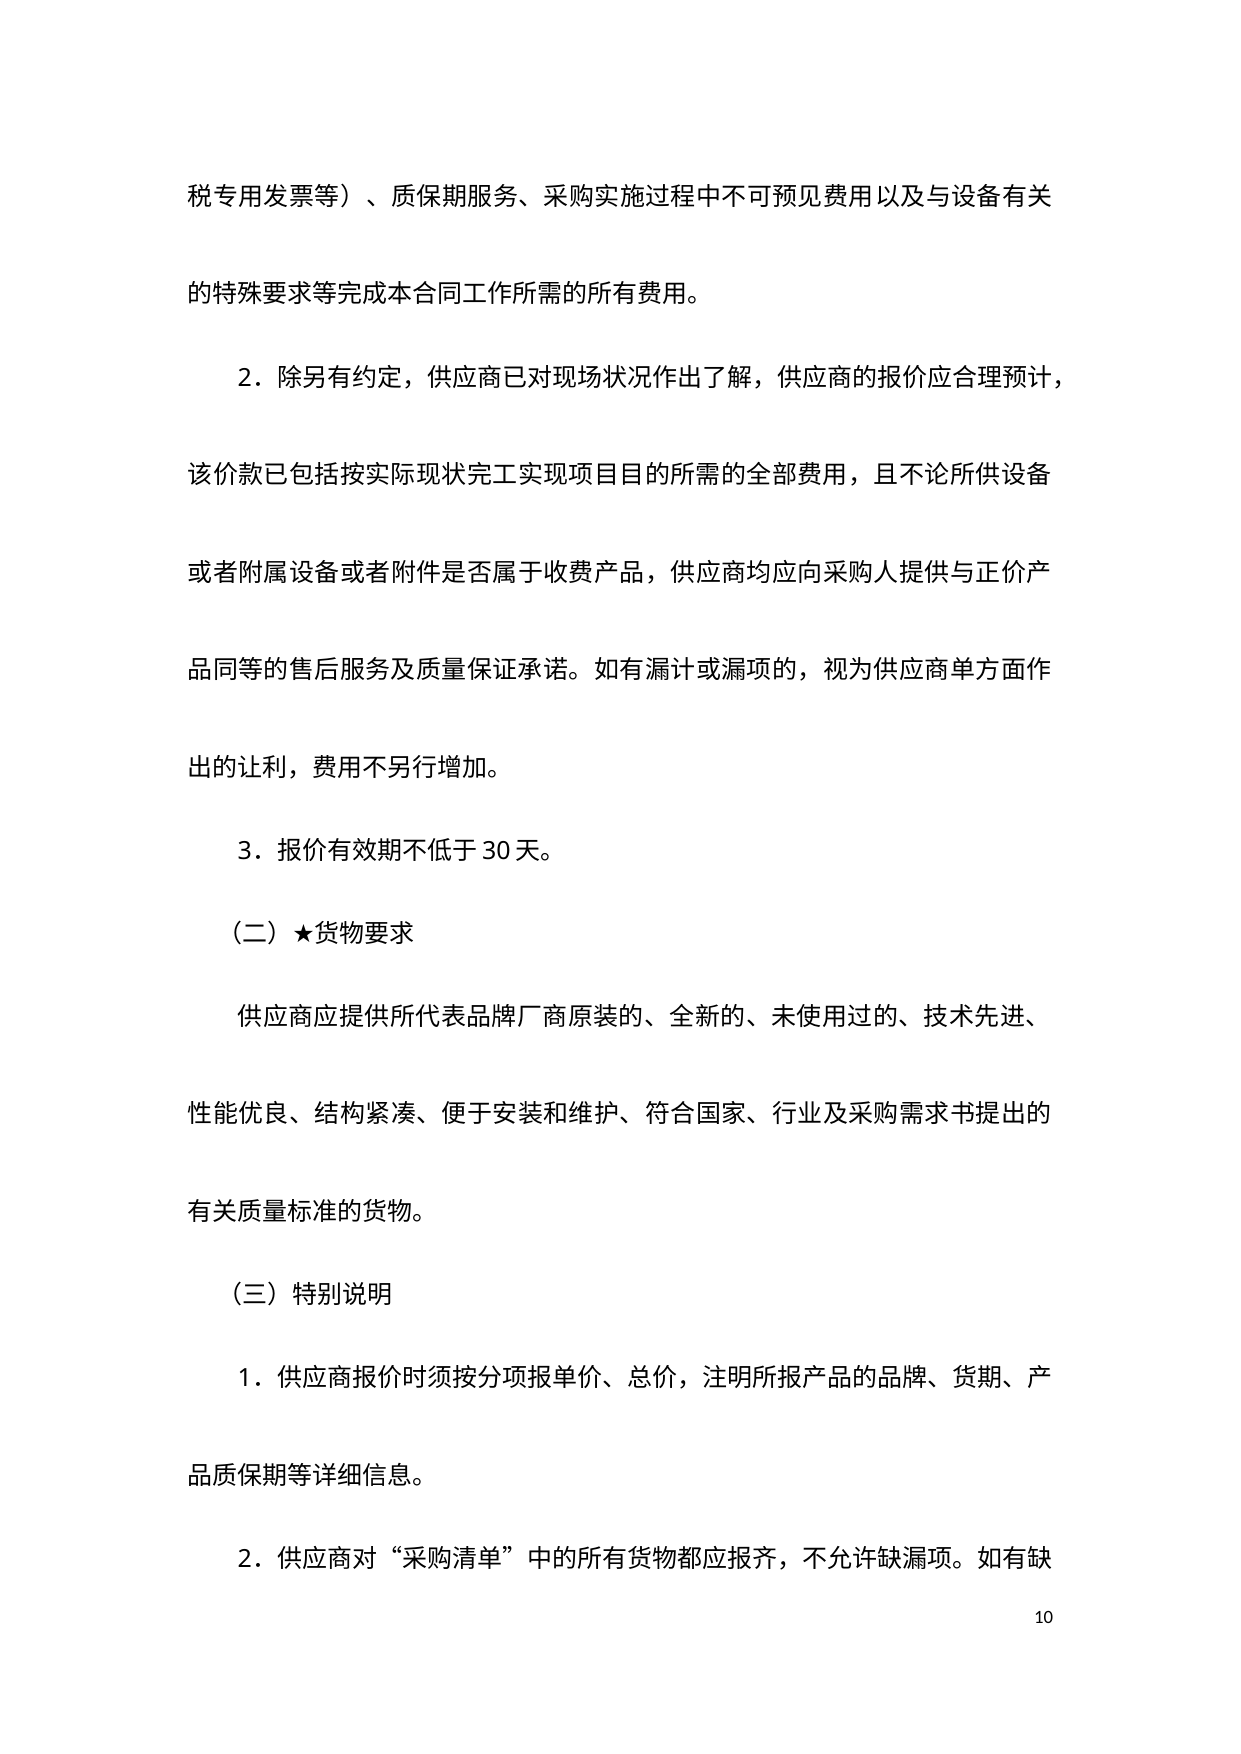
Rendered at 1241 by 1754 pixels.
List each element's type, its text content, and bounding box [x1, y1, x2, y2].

list 除另有约定，供应商已对现场状况作出了解，供应商的报价应合理预计，该价款已包括按实际现状完工实现项目目的所需的全部费用，且不论所供设备或者附属设备或者附件是否属于收费产品，供应商均应向采购人提供与正价产品同等的售后服务及质量保证承诺。如有漏计或漏项的，视为供应商单方面作出的让利，费用不另行增加。 [187, 343, 1053, 798]
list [187, 162, 1053, 324]
list 报价有效期不低于30天。 [187, 816, 1053, 881]
text 供应商应提供所代表品牌厂商原装的、全新的、未使用过的、技术先进、性能优良、结构紧凑、便于安装和维护、符合国家、行业及采购需求书提出的有关质量标准的货物。 [187, 982, 1053, 1242]
list ★货物要求 [173, 899, 1053, 964]
list 供应商报价时须按分项报单价、总价，注明所报产品的品牌、货期、产品质保期等详细信息。 [187, 1343, 1053, 1506]
list 特别说明 [173, 1260, 1053, 1325]
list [187, 1524, 1053, 1589]
